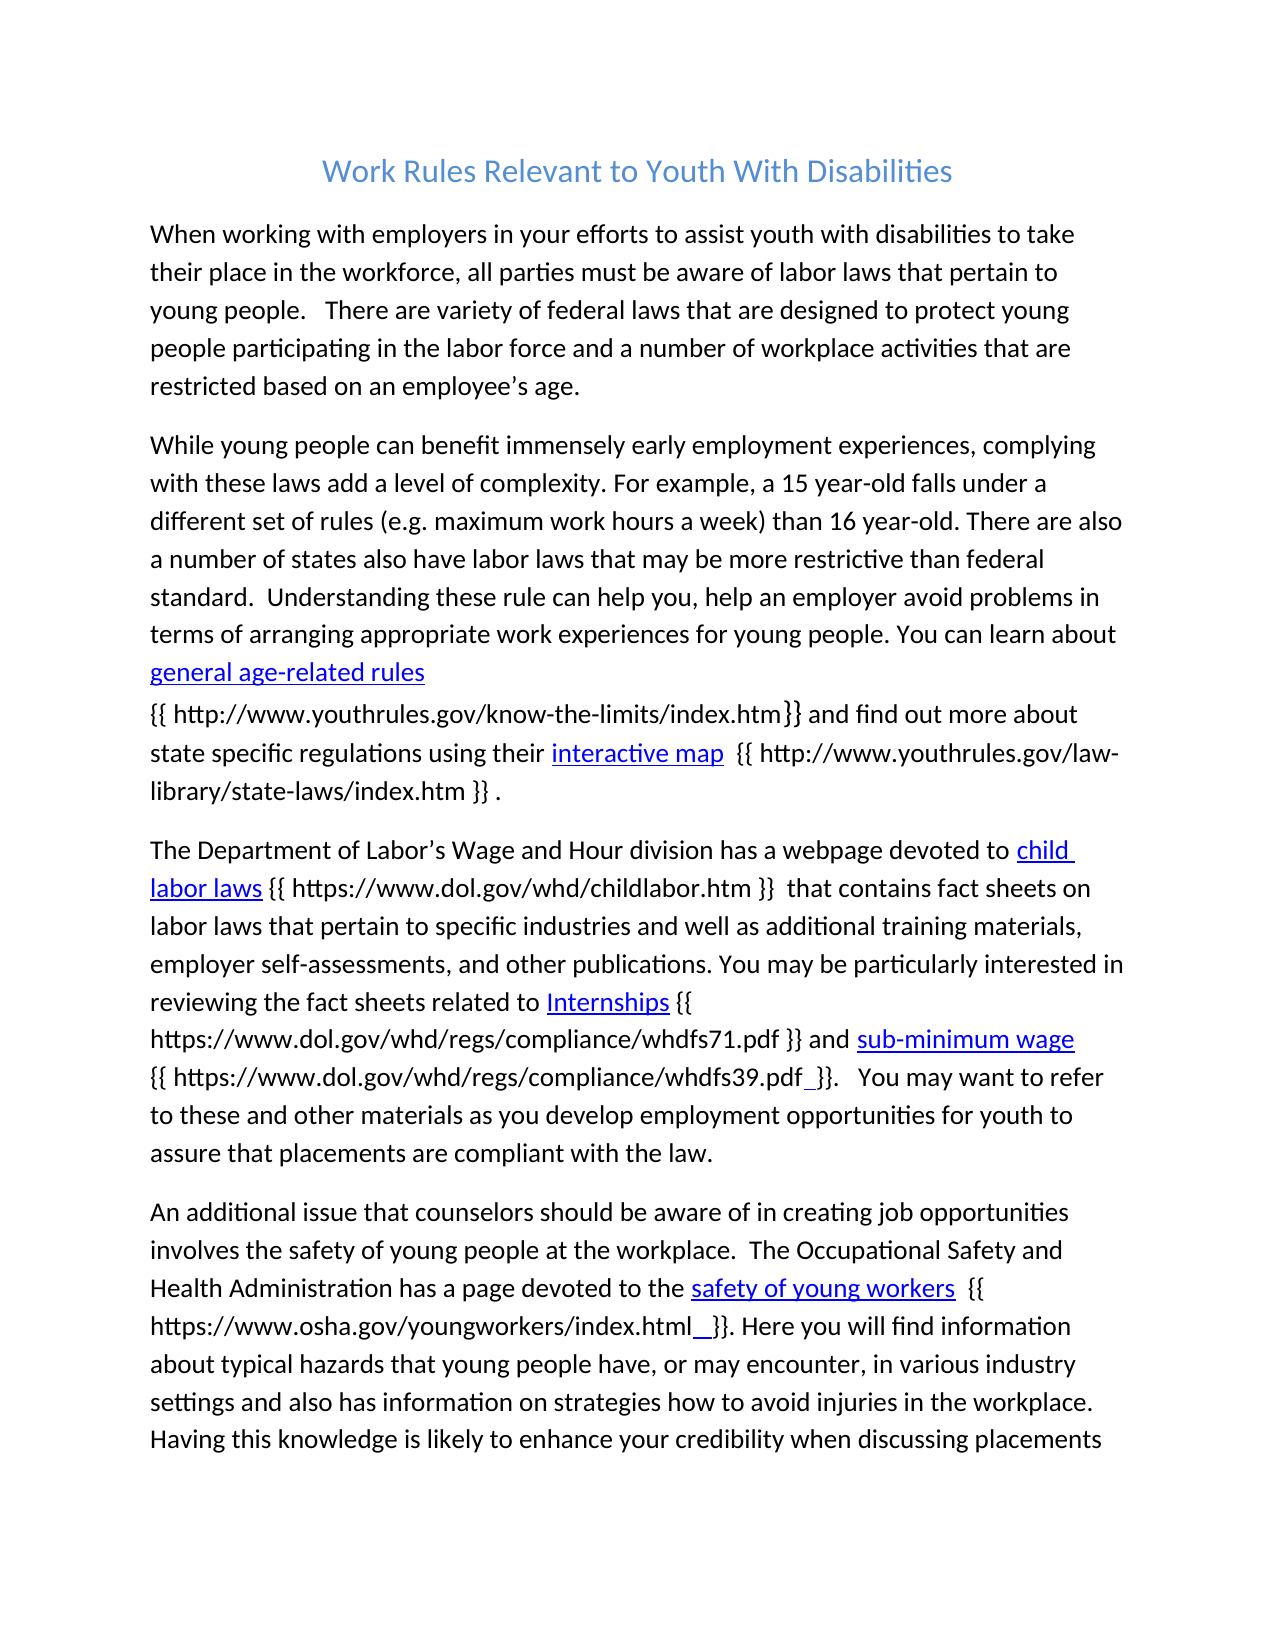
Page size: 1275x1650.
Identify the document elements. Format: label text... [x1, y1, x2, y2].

text Work Rules Relevant to Youth With Disabilities [150, 150, 1125, 191]
text While young people can benefit immensely early employment experiences, complying with these laws add a level of complexity. For example, a 15 year-old falls under a different set of rules (e.g. maximum work hours a week) than 16 year-old. There are also a number of states also have labor laws that may be more restrictive than federal standard. Understanding these rule can help you, help an employer avoid problems in terms of arranging appropriate work experiences for young people. You can learn about general age-related rules [150, 428, 1125, 688]
text {{ http://www.youthrules.gov/know-the-limits/index.htm}} and find out more about state specific regulations using their interactive map {{ http://www.youthrules.gov/law-library/state-laws/index.htm }} . [150, 693, 1125, 807]
text The Department of Labor’s Wage and Hour division has a webpage devoted to child labor laws {{ https://www.dol.gov/whd/childlabor.htm }} that contains fact sheets on labor laws that pertain to specific industries and well as additional training materials, employer self-assessments, and other publications. You may be particularly interested in reviewing the fact sheets related to Internships {{ https://www.dol.gov/whd/regs/compliance/whdfs71.pdf }} and sub-minimum wage {{ https://www.dol.gov/whd/regs/compliance/whdfs39.pdf }}. You may want to refer to these and other materials as you develop employment opportunities for youth to assure that placements are compliant with the law. [150, 833, 1125, 1169]
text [150, 1195, 1125, 1456]
text When working with employers in your efforts to assist youth with disabilities to take their place in the workforce, all parties must be aware of labor laws that pertain to young people. There are variety of federal laws that are designed to protect young people participating in the labor force and a number of workplace activities that are restricted based on an employee’s age. [150, 218, 1125, 402]
